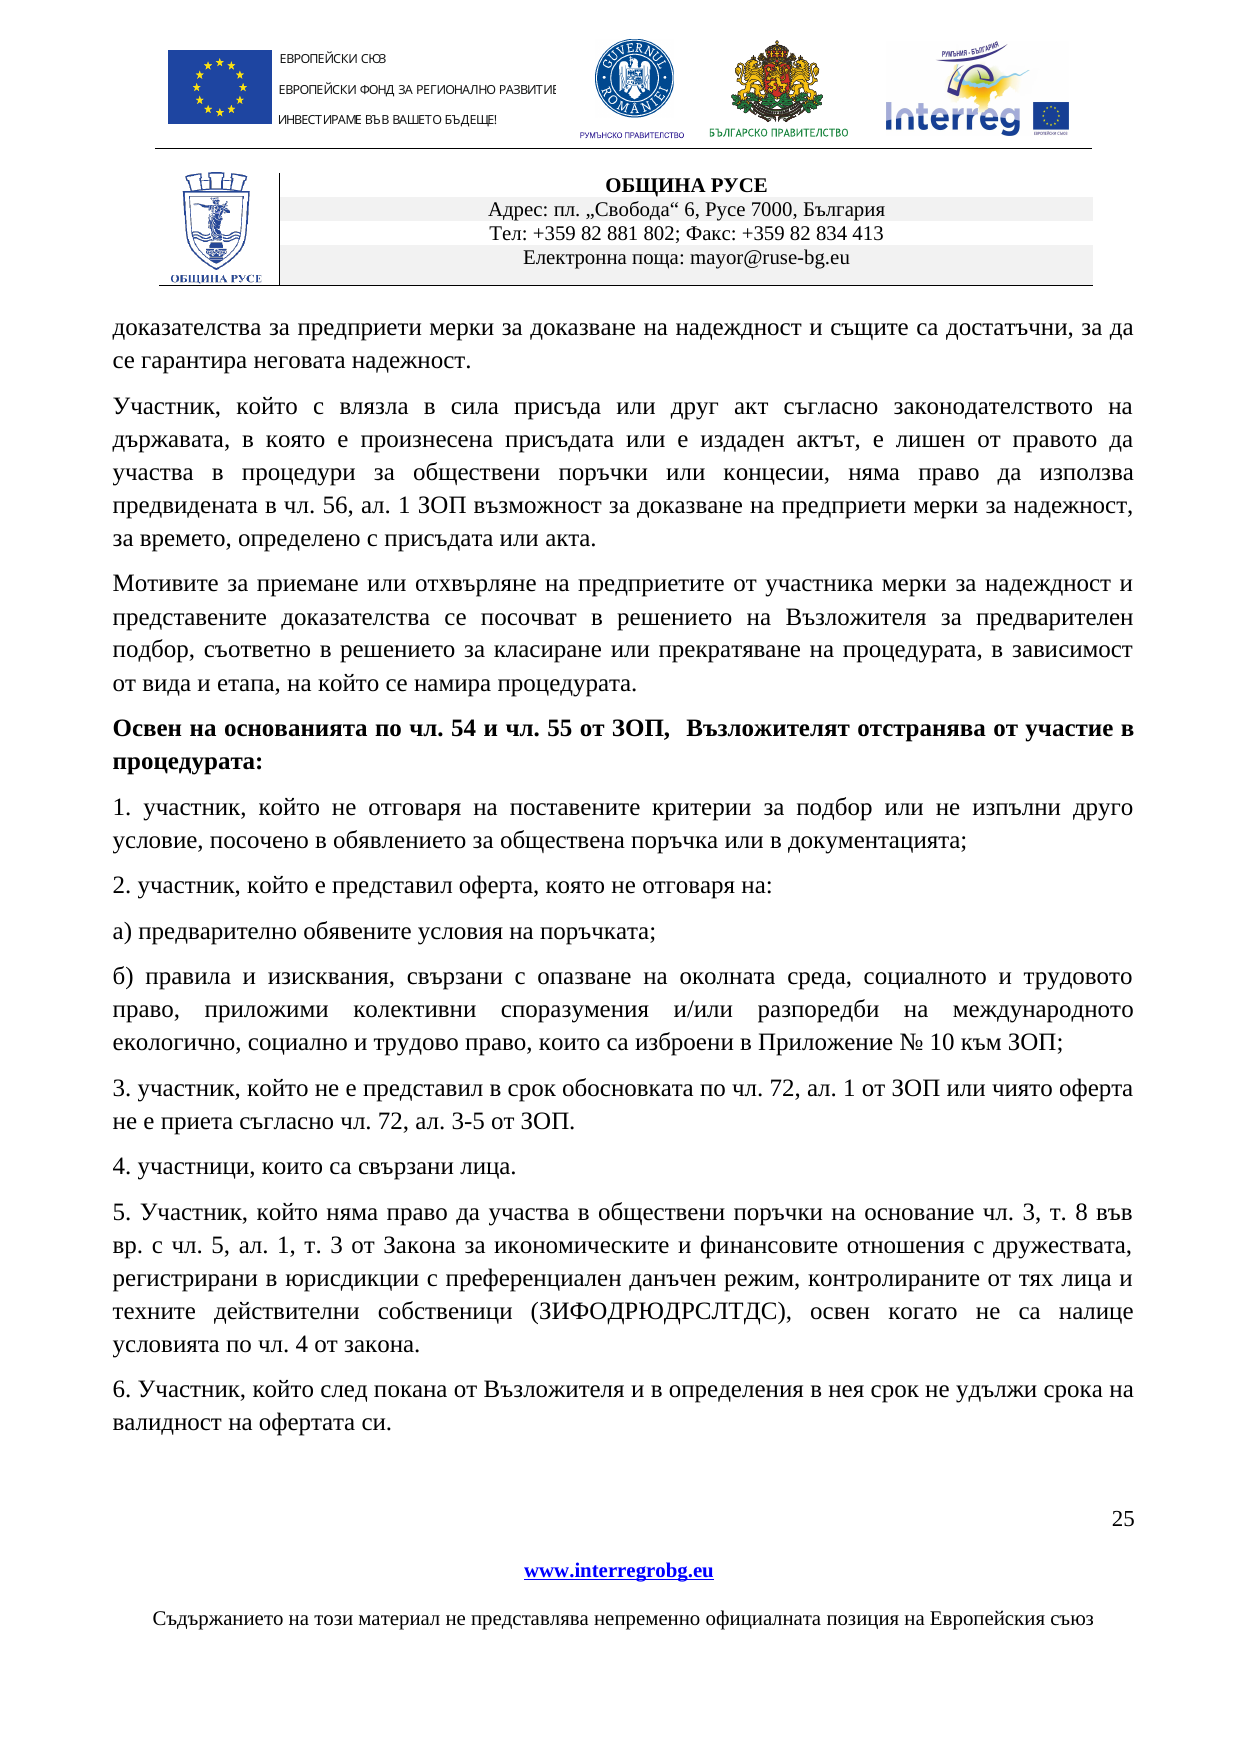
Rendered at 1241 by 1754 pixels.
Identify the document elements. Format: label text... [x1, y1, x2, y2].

picture [886, 41, 1069, 136]
text Участник, който с влязла в сила присъда или друг акт съгласно законодателството на държавата, в която е произнесена присъдата или е издаден актът, е лишен от правото да участва в процедури за обществени поръчки или концесии, няма право да използва предвидената в чл. 56, ал. 1 ЗОП възможност за доказване на предприети мерки за надежност, за времето, определено с присъдата или акта. [112, 391, 1134, 552]
text б) правила и изисквания, свързани с опазване на околната среда, социалното и трудовото право, приложими колективни споразумения и/или разпоредби на международното екологично, социално и трудово право, които са изброени в Приложение № 10 към ЗОП; [112, 961, 1134, 1056]
text 6. Участник, който след покана от Възложителя и в определения в нея срок не удължи срока на валидност на офертата си. [112, 1374, 1134, 1436]
picture [170, 172, 262, 284]
text 1. участник, който не отговаря на поставените критерии за подбор или не изпълни друго условие, посочено в обявлението за обществена поръчка или в документацията; [112, 792, 1134, 853]
text 2. участник, който е представил оферта, която не отговаря на: [112, 870, 1134, 899]
text 5. Участник, който няма право да участва в обществени поръчки на основание чл. 3, т. 8 във вр. с чл. 5, ал. 1, т. 3 от Закона за икономическите и финансовите отношения с дружествата, регистрирани в юрисдикции с преференциален данъчен режим, контролираните от тях лица и техните действителни собственици (ЗИФОДРЮДРСЛТДС), освен когато не са налице условията по чл. 4 от закона. [112, 1197, 1134, 1358]
text 3. участник, който не е представил в срок обосновката по чл. 72, ал. 1 от ЗОП или чиято оферта не е приета съгласно чл. 72, ал. 3-5 от ЗОП. [112, 1073, 1134, 1134]
text Мотивите за приемане или отхвърляне на предприетите от участника мерки за надеждност и представените доказателства се посочват в решението на Възложителя за предварителен подбор, съответно в решението за класиране или прекратяване на процедурата, в зависимост от вида и етапа, на който се намира процедурата. [112, 568, 1134, 696]
text а) предварително обявените условия на поръчката; [112, 916, 1134, 944]
text 4. участници, които са свързани лица. [112, 1151, 1134, 1180]
text Освен на основанията по чл. 54 и чл. 55 от ЗОП, Възложителят отстранява от участие в процедурата: [112, 713, 1134, 775]
